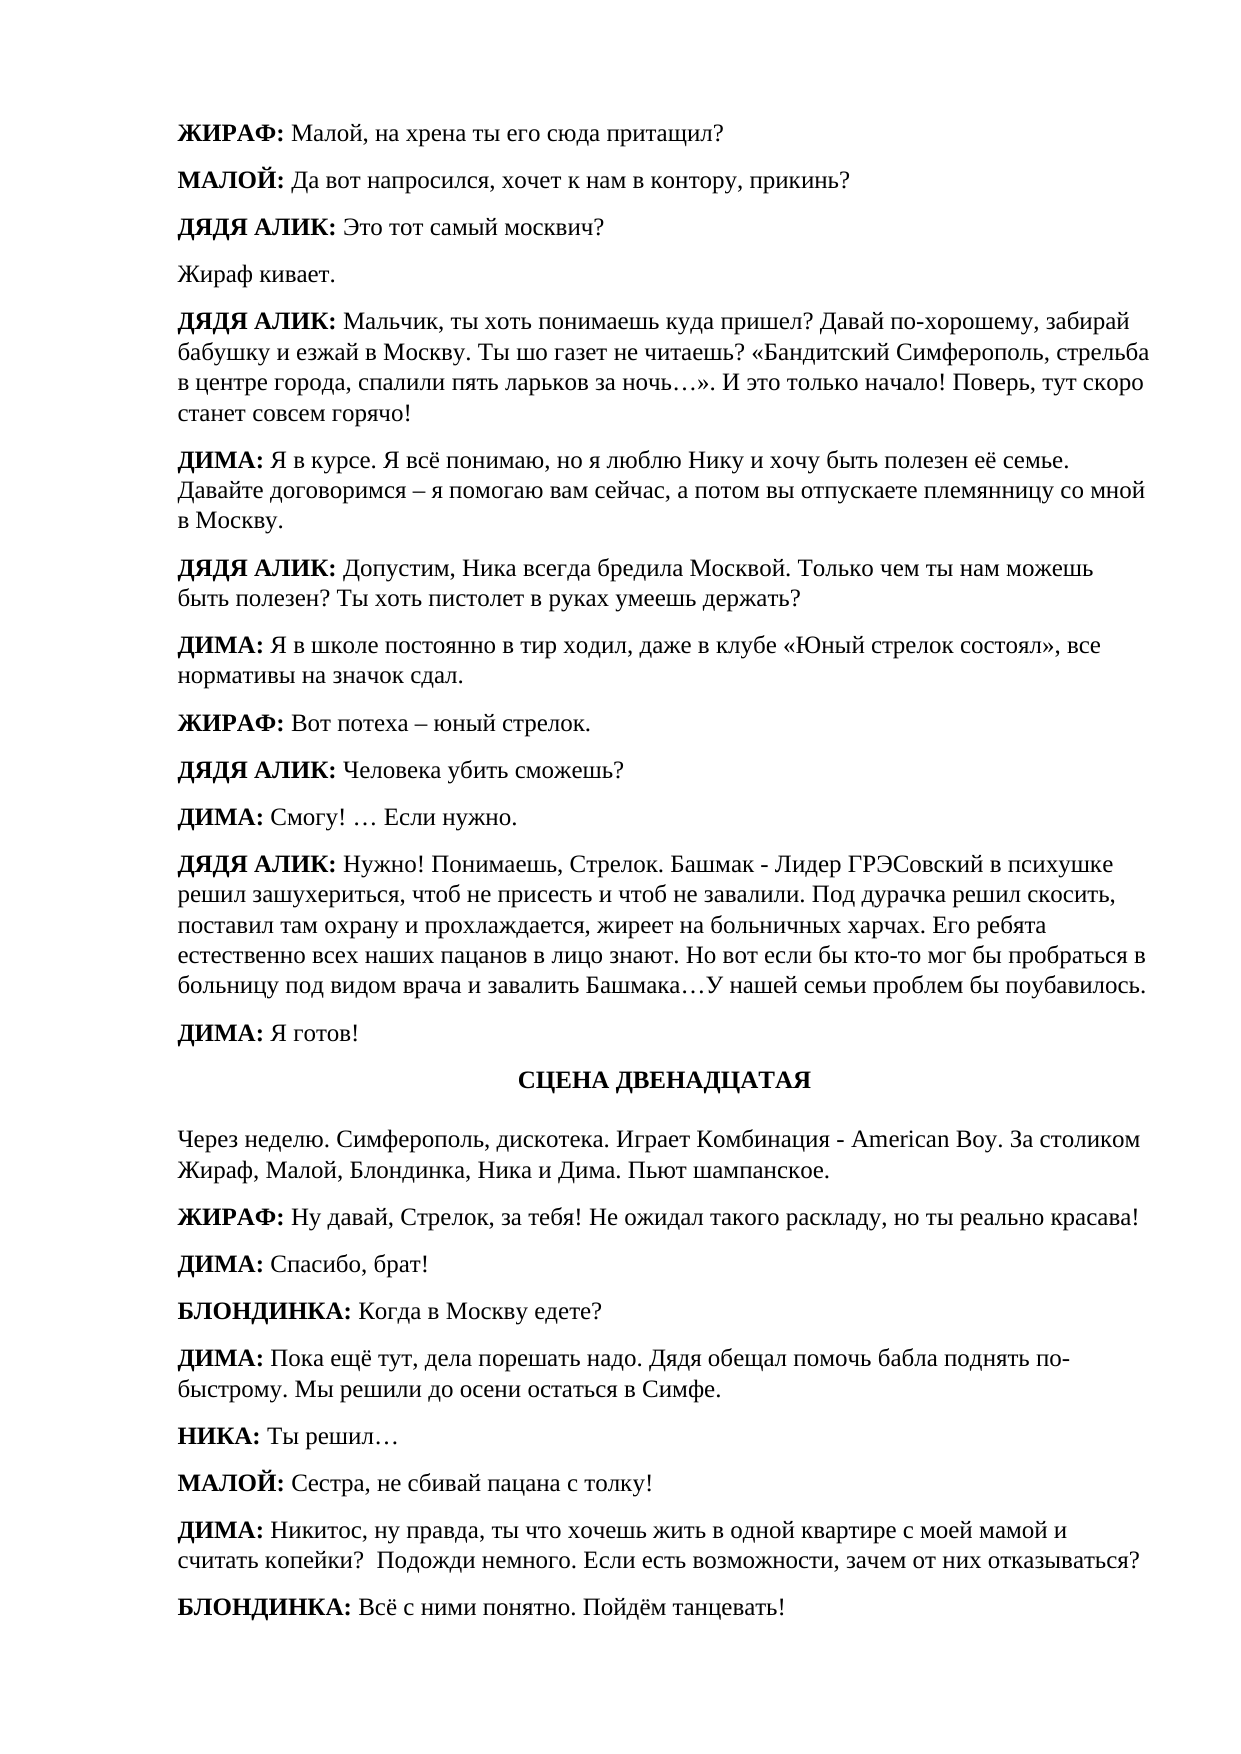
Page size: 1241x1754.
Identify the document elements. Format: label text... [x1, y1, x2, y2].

text ДИМА: Спасибо, брат! [177, 1249, 1152, 1278]
text СЦЕНА ДВЕНАДЦАТАЯ [177, 1065, 1152, 1093]
text ДИМА: Я готов! [177, 1018, 1152, 1046]
text ДИМА: Я в школе постоянно в тир ходил, даже в клубе «Юный стрелок состоял», все нормативы на значок сдал. [177, 630, 1152, 689]
text БЛОНДИНКА: Всё с ними понятно. Пойдём танцевать! [177, 1592, 1152, 1621]
text Через неделю. Симферополь, дискотека. Играет Комбинация - American Boy. За столиком Жираф, Малой, Блондинка, Ника и Дима. Пьют шампанское. [177, 1124, 1152, 1184]
text ДИМА: Никитос, ну правда, ты что хочешь жить в одной квартире с моей мамой и считать копейки? Подожди немного. Если есть возможности, зачем от них отказываться? [177, 1515, 1152, 1574]
text ДЯДЯ АЛИК: Это тот самый москвич? [177, 212, 1152, 241]
text НИКА: Ты решил… [177, 1421, 1152, 1449]
text ДЯДЯ АЛИК: Мальчик, ты хоть понимаешь куда пришел? Давай по-хорошему, забирай бабушку и езжай в Москву. Ты шо газет не читаешь? «Бандитский Симферополь, стрельба в центре города, спалили пять ларьков за ночь…». И это только начало! Поверь, тут скоро станет совсем горячо! [177, 306, 1152, 426]
text Жираф кивает. [177, 259, 1152, 288]
text ДИМА: Я в курсе. Я всё понимаю, но я люблю Нику и хочу быть полезен её семье. Давайте договоримся – я помогаю вам сейчас, а потом вы отпускаете племянницу со мной в Москву. [177, 445, 1152, 534]
text ДИМА: Смогу! … Если нужно. [177, 802, 1152, 831]
text ДИМА: Пока ещё тут, дела порешать надо. Дядя обещал помочь бабла поднять по-быстрому. Мы решили до осени остаться в Симфе. [177, 1343, 1152, 1402]
text ЖИРАФ: Вот потеха – юный стрелок. [177, 708, 1152, 736]
text ДЯДЯ АЛИК: Допустим, Ника всегда бредила Москвой. Только чем ты нам можешь быть полезен? Ты хоть пистолет в руках умеешь держать? [177, 553, 1152, 612]
text ЖИРАФ: Малой, на хрена ты его сюда притащил? [177, 118, 1152, 147]
text МАЛОЙ: Сестра, не сбивай пацана с толку! [177, 1468, 1152, 1497]
text ЖИРАФ: Ну давай, Стрелок, за тебя! Не ожидал такого раскладу, но ты реально красава! [177, 1202, 1152, 1231]
text ДЯДЯ АЛИК: Нужно! Понимаешь, Стрелок. Башмак - Лидер ГРЭСовский в психушке решил зашухериться, чтоб не присесть и чтоб не завалили. Под дурачка решил скосить, поставил там охрану и прохлаждается, жиреет на больничных харчах. Его ребята естественно всех наших пацанов в лицо знают. Но вот если бы кто-то мог бы пробраться в больницу под видом врача и завалить Башмака…У нашей семьи проблем бы поубавилось. [177, 849, 1152, 999]
text ДЯДЯ АЛИК: Человека убить сможешь? [177, 755, 1152, 783]
text МАЛОЙ: Да вот напросился, хочет к нам в контору, прикинь? [177, 165, 1152, 194]
text БЛОНДИНКА: Когда в Москву едете? [177, 1296, 1152, 1325]
